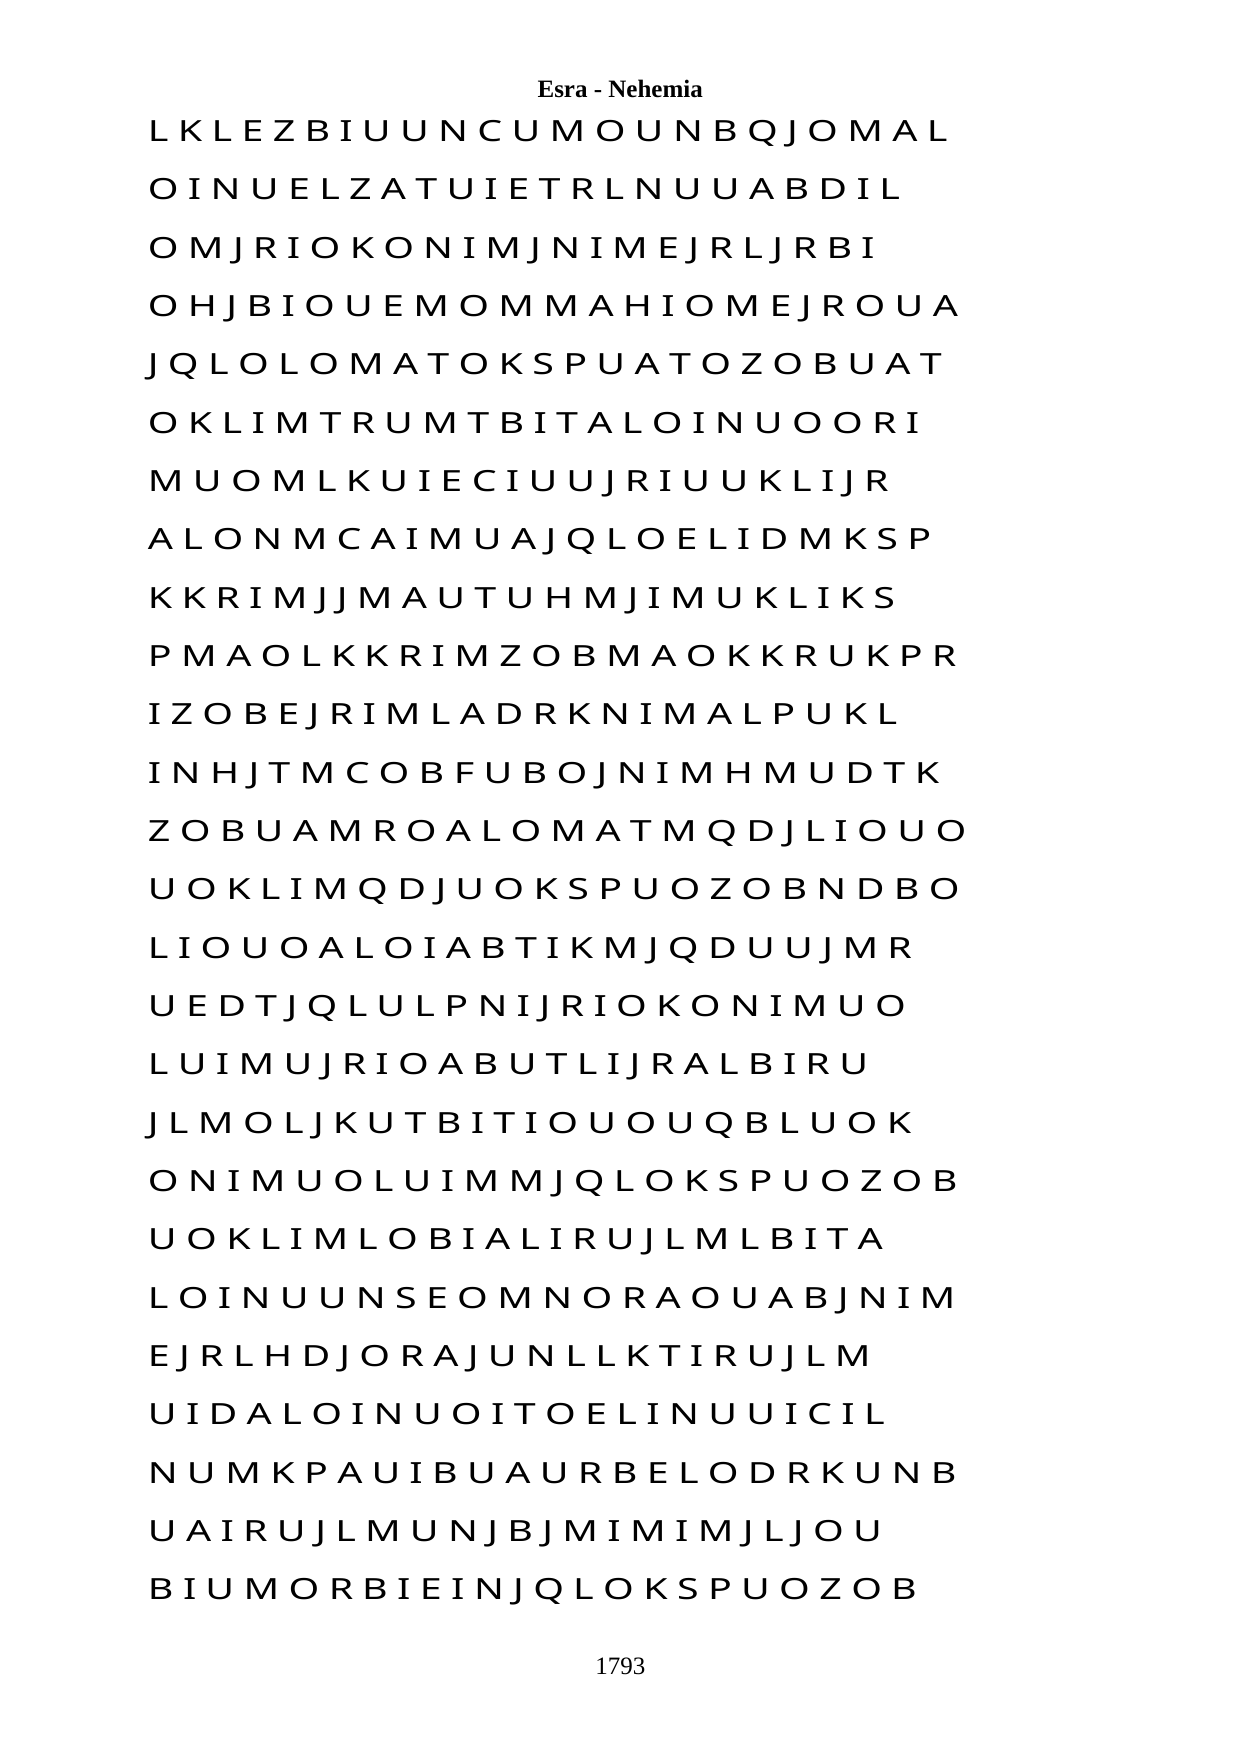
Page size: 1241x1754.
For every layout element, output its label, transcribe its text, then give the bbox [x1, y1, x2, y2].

text OHJBIOUEMOMMAHIOMEJROUA [148, 293, 1092, 322]
text JLMOLJKUTBITIOUOUQBLUOK [148, 1110, 1092, 1139]
text JQLOLOMATOKSPUATOZOBUAT [148, 351, 1092, 381]
text PMAOLKKRIMZOBMAOKKRUKPR [148, 643, 1092, 672]
text UAIRUJLMUNJBJMIMIMJLJOU [148, 1518, 1092, 1547]
text EJRLHDJORAJUNLLKTIRUJLM [148, 1343, 1092, 1372]
text ZOBUAMROALOMATMQDJLIOUO [148, 818, 1092, 847]
text LKLEZBIUUNCUMOUNBQJOMAL [148, 118, 1092, 147]
text OMJRIOKONIMJNIMEJRLJRBI [148, 235, 1092, 264]
text UOKLIMQDJUOKSPUOZOBNDBO [148, 876, 1092, 906]
text UEDTJQLULPNIJRIOKONIMUO [148, 993, 1092, 1022]
text LOINUUNSEOMNORAOUABJNIM [148, 1285, 1092, 1314]
text MUOMLKUIECIUUJRIUUKLIJR [148, 468, 1092, 497]
text ALONMCAIMUAJQLOELIDMKSP [148, 526, 1092, 556]
text OINUELZATUIETRLNUUABDIL [148, 176, 1092, 206]
text LIOUOALOIABTIKMJQDUUJMR [148, 935, 1092, 964]
text KKRIMJJMAUTUHMJIMUKLIKS [148, 585, 1092, 614]
text OKLIMTRUMTBITALOINUOORI [148, 410, 1092, 439]
text LUIMUJRIOABUTLIJRALBIRU [148, 1051, 1092, 1081]
text NUMKPAUIBUAURBELODRKUNB [148, 1460, 1092, 1489]
text BIUMORBIEINJQLOKSPUOZOB [148, 1576, 1092, 1606]
text ONIMUOLUIMMJQLOKSPUOZOB [148, 1168, 1092, 1197]
text IZOBEJRIMLADRKNIMALPUKL [148, 701, 1092, 731]
text INHJTMCOBFUBOJNIMHMUDTK [148, 760, 1092, 789]
text UIDALOINUOITOELINUUICIL [148, 1401, 1092, 1431]
text UOKLIMLOBIALIRUJLMLBITA [148, 1226, 1092, 1256]
